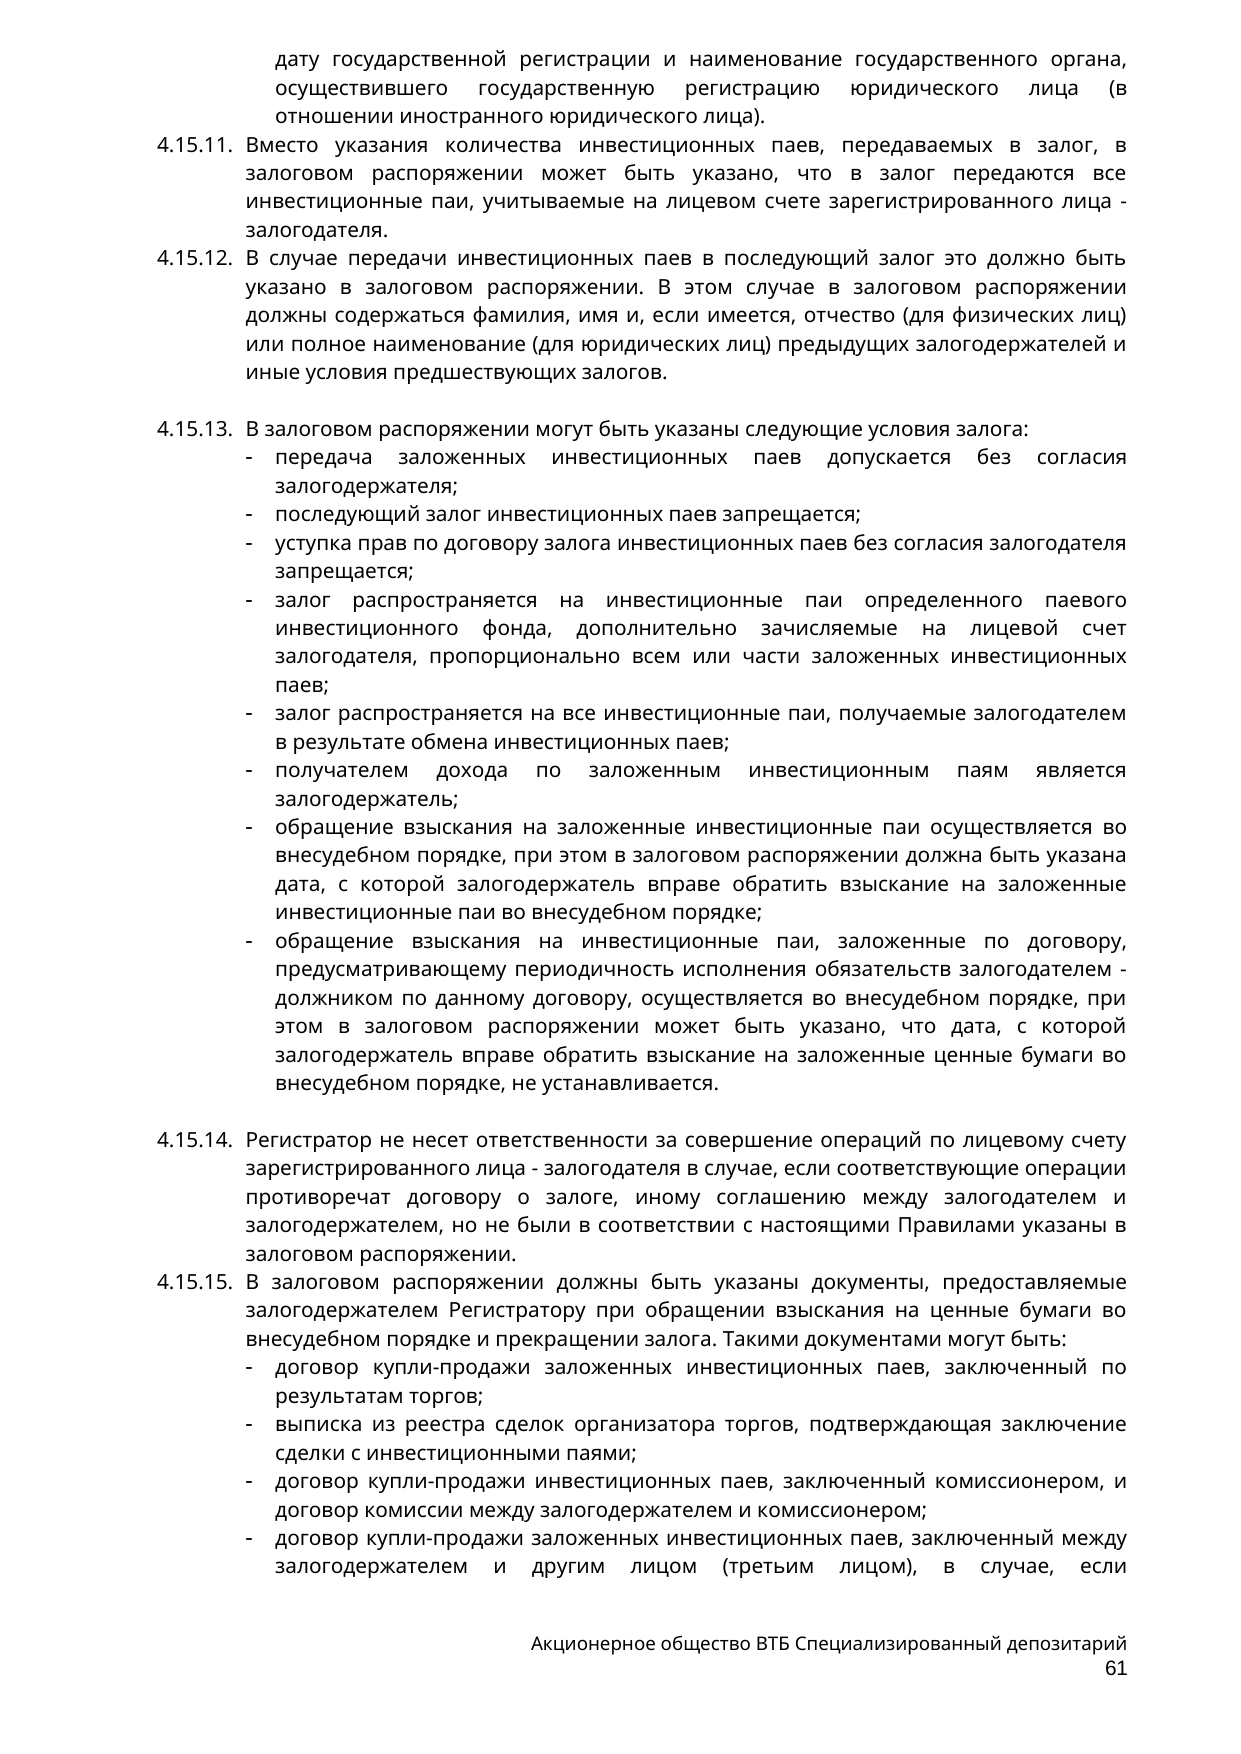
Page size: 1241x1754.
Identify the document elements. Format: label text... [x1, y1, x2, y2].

list уступка прав по договору залога инвестиционных паев без согласия залогодателя запрещается; [245, 528, 1128, 585]
list получателем дохода по заложенным инвестиционным паям является залогодержатель; [245, 755, 1128, 812]
list залог распространяется на инвестиционные паи определенного паевого инвестиционного фонда, дополнительно зачисляемые на лицевой счет залогодателя, пропорционально всем или части заложенных инвестиционных паев; [245, 585, 1128, 698]
list обращение взыскания на заложенные инвестиционные паи осуществляется во внесудебном порядке, при этом в залоговом распоряжении должна быть указана дата, с которой залогодержатель вправе обратить взыскание на заложенные инвестиционные паи во внесудебном порядке; [245, 812, 1128, 926]
list залог распространяется на все инвестиционные паи, получаемые залогодателем в результате обмена инвестиционных паев; [245, 698, 1128, 755]
list договор купли-продажи инвестиционных паев, заключенный комиссионером, и договор комиссии между залогодержателем и комиссионером; [245, 1466, 1128, 1523]
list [245, 1523, 1128, 1580]
list передача заложенных инвестиционных паев допускается без согласия залогодержателя; [245, 442, 1128, 499]
list Регистратор не несет ответственности за совершение операций по лицевому счету зарегистрированного лица - залогодателя в случае, если соответствующие операции противоречат договору о залоге, иному соглашению между залогодателем и залогодержателем, но не были в соответствии с настоящими Правилами указаны в залоговом распоряжении. [157, 1125, 1128, 1267]
list В залоговом распоряжении могут быть указаны следующие условия залога: [157, 414, 1128, 442]
list выписка из реестра сделок организатора торгов, подтверждающая заключение сделки с инвестиционными паями; [245, 1409, 1128, 1466]
list обращение взыскания на инвестиционные паи, заложенные по договору, предусматривающему периодичность исполнения обязательств залогодателем - должником по данному договору, осуществляется во внесудебном порядке, при этом в залоговом распоряжении может быть указано, что дата, с которой залогодержатель вправе обратить взыскание на заложенные ценные бумаги во внесудебном порядке, не устанавливается. [245, 926, 1128, 1097]
list Вместо указания количества инвестиционных паев, передаваемых в залог, в залоговом распоряжении может быть указано, что в залог передаются все инвестиционные паи, учитываемые на лицевом счете зарегистрированного лица - залогодателя. [157, 130, 1128, 243]
list В случае передачи инвестиционных паев в последующий залог это должно быть указано в залоговом распоряжении. В этом случае в залоговом распоряжении должны содержаться фамилия, имя и, если имеется, отчество (для физических лиц) или полное наименование (для юридических лиц) предыдущих залогодержателей и иные условия предшествующих залогов. [157, 243, 1128, 386]
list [245, 44, 1128, 130]
list В залоговом распоряжении должны быть указаны документы, предоставляемые залогодержателем Регистратору при обращении взыскания на ценные бумаги во внесудебном порядке и прекращении залога. Такими документами могут быть: [157, 1267, 1128, 1352]
list последующий залог инвестиционных паев запрещается; [245, 499, 1128, 528]
list договор купли-продажи заложенных инвестиционных паев, заключенный по результатам торгов; [245, 1352, 1128, 1409]
